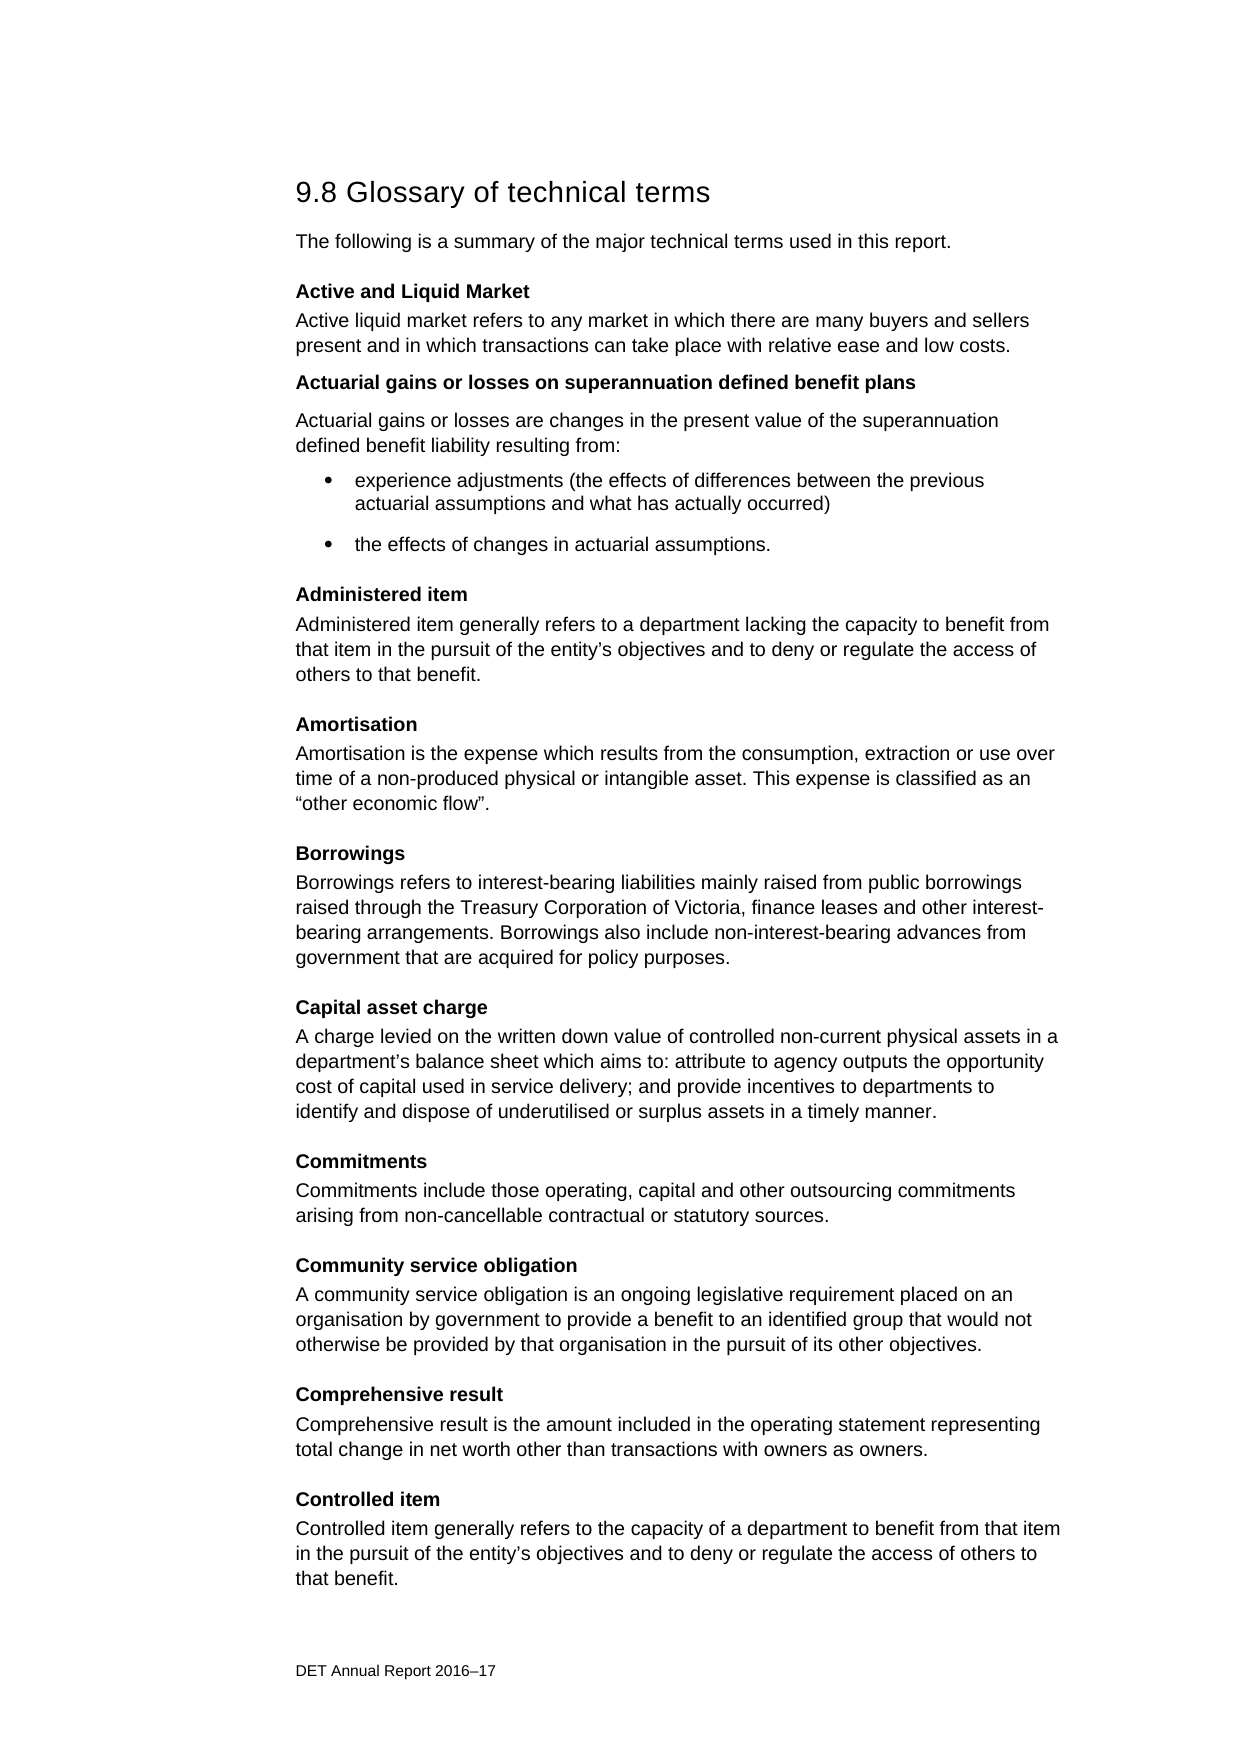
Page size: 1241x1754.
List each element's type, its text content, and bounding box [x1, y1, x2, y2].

text A community service obligation is an ongoing legislative requirement placed on an organisation by government to provide a benefit to an identified group that would not otherwise be provided by that organisation in the pursuit of its other objectives. [295, 1281, 1063, 1356]
text Comprehensive result is the amount included in the operating statement representing total change in net worth other than transactions with owners as owners. [295, 1410, 1063, 1460]
text The following is a summary of the major technical terms used in this report. [295, 227, 1063, 252]
text Amortisation is the expense which results from the consumption, extraction or use over time of a non-produced physical or intangible asset. This expense is classified as an “other economic flow”. [295, 739, 1063, 814]
text Administered item generally refers to a department lacking the capacity to benefit from that item in the pursuit of the entity’s objectives and to deny or regulate the access of others to that benefit. [295, 610, 1063, 685]
text Amortisation [295, 710, 1063, 735]
text Community service obligation [295, 1252, 1063, 1277]
text Commitments include those operating, capital and other outsourcing commitments arising from non-cancellable contractual or statutory sources. [295, 1177, 1063, 1227]
text Comprehensive result [295, 1381, 1063, 1406]
text Borrowings [295, 839, 1063, 864]
text Borrowings refers to interest-bearing liabilities mainly raised from public borrowings raised through the Treasury Corporation of Victoria, finance leases and other interest-bearing arrangements. Borrowings also include non-interest-bearing advances from government that are acquired for policy purposes. [295, 868, 1063, 968]
text Active and Liquid Market [295, 277, 1063, 302]
text the effects of changes in actuarial assumptions. [325, 533, 1063, 556]
text Commitments [295, 1148, 1063, 1173]
text A charge levied on the written down value of controlled non-current physical assets in a department’s balance sheet which aims to: attribute to agency outputs the opportunity cost of capital used in service delivery; and provide incentives to departments to identify and dispose of underutilised or surplus assets in a timely manner. [295, 1023, 1063, 1123]
text experience adjustments (the effects of differences between the previous actuarial assumptions and what has actually occurred) [325, 469, 1063, 514]
text Actuarial gains or losses on superannuation defined benefit plans [295, 369, 1063, 394]
text Active liquid market refers to any market in which there are many buyers and sellers present and in which transactions can take place with relative ease and low costs. [295, 306, 1063, 356]
text Capital asset charge [295, 993, 1063, 1018]
text Administered item [295, 581, 1063, 606]
text Controlled item generally refers to the capacity of a department to benefit from that item in the pursuit of the entity’s objectives and to deny or regulate the access of others to that benefit. [295, 1514, 1063, 1589]
text Controlled item [295, 1485, 1063, 1510]
subtitle 9.8 Glossary of technical terms [295, 175, 1063, 208]
text Actuarial gains or losses are changes in the present value of the superannuation defined benefit liability resulting from: [295, 406, 1063, 456]
